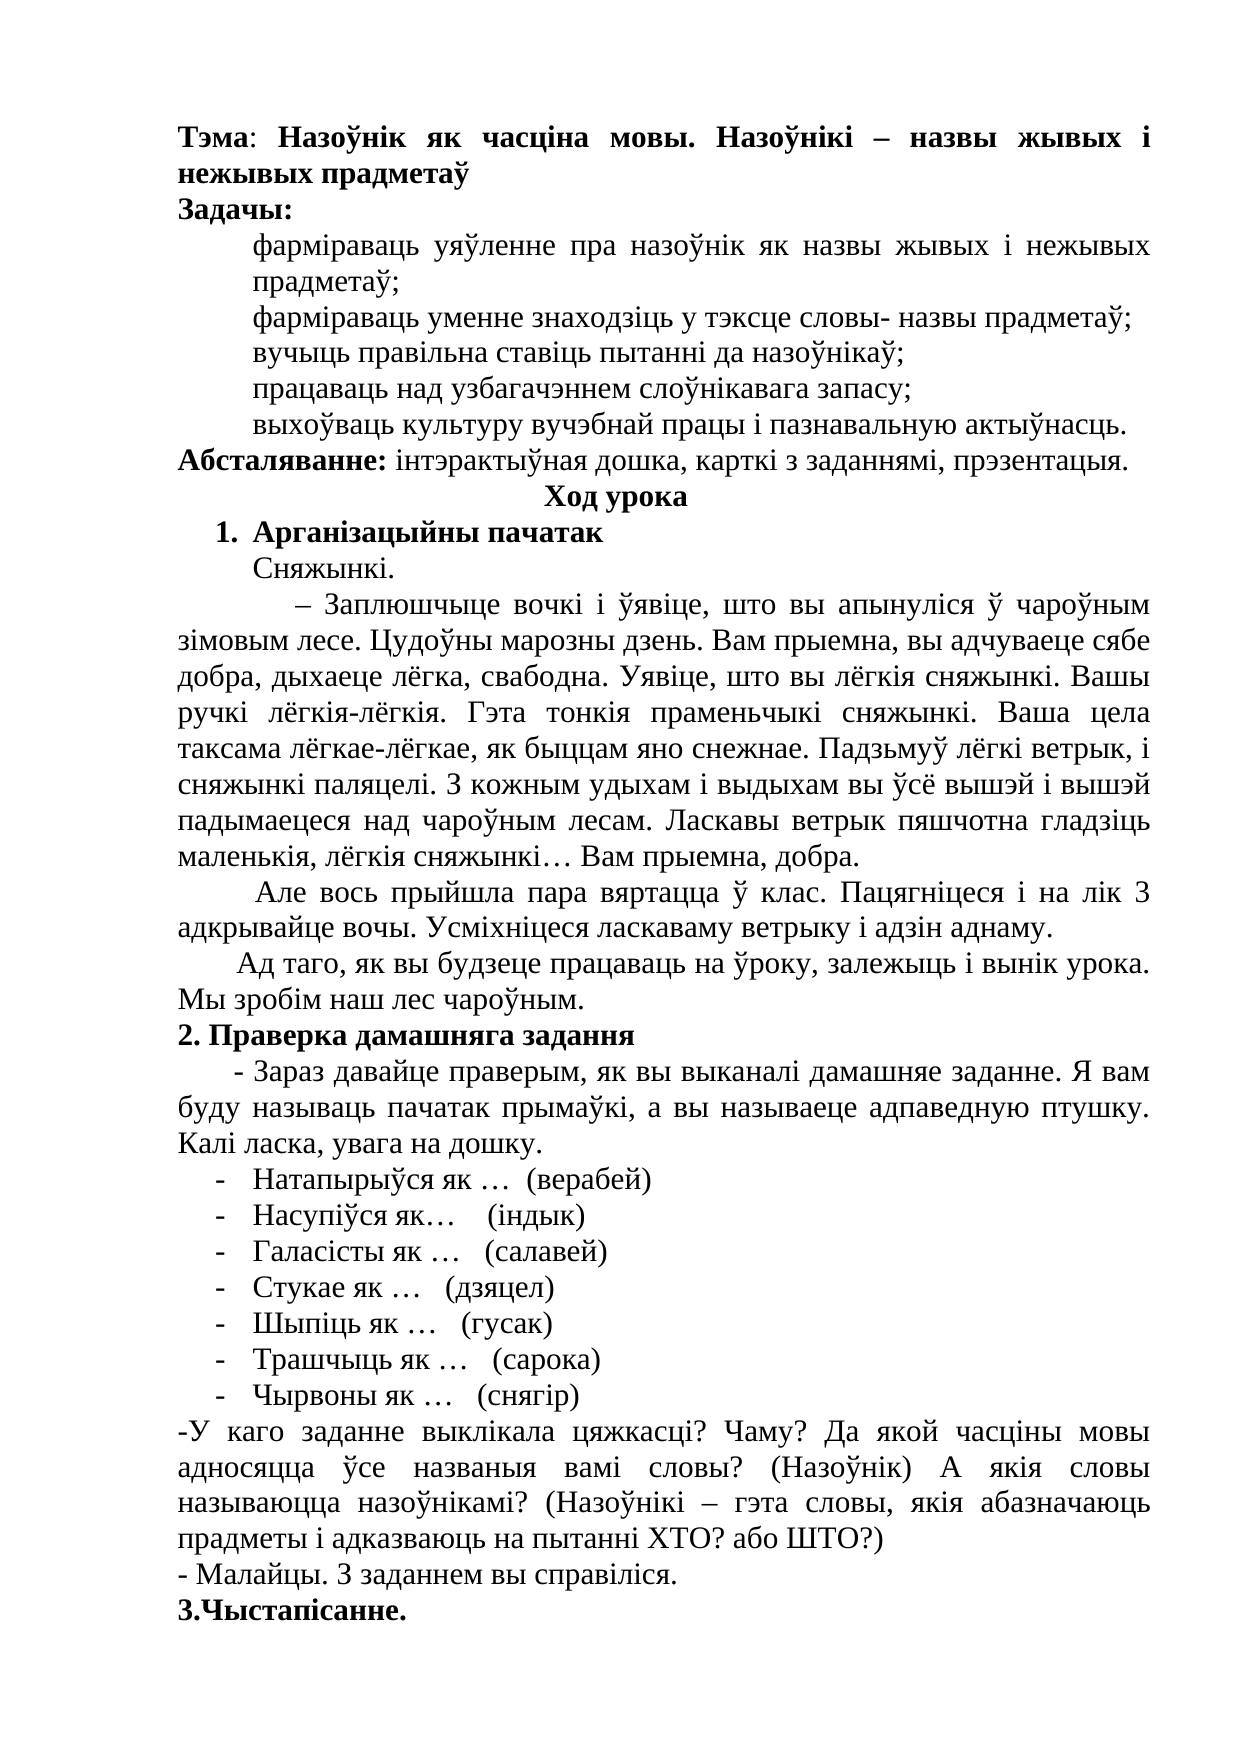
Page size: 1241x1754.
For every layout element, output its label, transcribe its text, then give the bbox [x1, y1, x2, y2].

text Але вось прыйшла пара вяртацца ў клас. Пацягніцеся і на лік 3 адкрывайце вочы. Усміхніцеся ласкаваму ветрыку і адзін аднаму. [177, 873, 1152, 945]
list фарміраваць уяўленне пра назоўнік як назвы жывых і нежывых прадметаў; [252, 226, 1152, 298]
list Сняжынкі. [252, 549, 1152, 585]
list Чырвоны як … (снягір) [215, 1376, 1152, 1412]
text Ад таго, як вы будзеце працаваць на ўроку, залежыць і вынік урока. Мы зробім наш лес чароўным. [177, 945, 1152, 1017]
list Арганізацыйны пачатак [215, 513, 1152, 549]
list Галасісты як … (салавей) [215, 1232, 1152, 1268]
list вучыць правільна ставіць пытанні да назоўнікаў; [252, 334, 1152, 370]
text Абсталяванне: інтэрактыўная дошка, карткі з заданнямі, прэзентацыя. [177, 442, 1152, 477]
text 2. Праверка дамашняга задання [177, 1017, 1152, 1052]
list Стукае як … (дзяцел) [215, 1268, 1152, 1304]
list Насупіўся як… (індык) [215, 1196, 1152, 1232]
text 3.Чыстапісанне. [177, 1592, 1152, 1627]
text Задачы: [177, 190, 1152, 226]
text Тэма: Назоўнік як часціна мовы. Назоўнікі – назвы жывых і нежывых прадметаў [177, 118, 1152, 190]
list Трашчыць як … (сарока) [215, 1340, 1152, 1376]
list працаваць над узбагачэннем слоўнікавага запасу; [252, 370, 1152, 406]
text – Заплюшчыце вочкі і ўявіце, што вы апынуліся ў чароўным зімовым лесе. Цудоўны марозны дзень. Вам прыемна, вы адчуваеце сябе добра, дыхаеце лёгка, свабодна. Уявіце, што вы лёгкія сняжынкі. Вашы ручкі лёгкія-лёгкія. Гэта тонкія праменьчыкі сняжынкі. Ваша цела таксама лёгкае-лёгкае, як быццам яно снежнае. Падзьмуў лёгкі ветрык, і сняжынкі паляцелі. З кожным удыхам і выдыхам вы ўсё вышэй і вышэй падымаецеся над чароўным лесам. Ласкавы ветрык пяшчотна гладзіць маленькія, лёгкія сняжынкі… Вам прыемна, добра. [177, 585, 1152, 873]
list Шыпіць як … (гусак) [215, 1304, 1152, 1340]
list выхоўваць культуру вучэбнай працы і пазнавальную актыўнасць. [252, 406, 1152, 442]
list фарміраваць уменне знаходзіць у тэксце словы- назвы прадметаў; [252, 298, 1152, 334]
list Натапырыўся як … (верабей) [215, 1160, 1152, 1196]
text Ход урока [177, 477, 1152, 513]
text -У каго заданне выклікала цяжкасці? Чаму? Да якой часціны мовы адносяцца ўсе названыя вамі словы? (Назоўнік) А якія словы называюцца назоўнікамі? (Назоўнікі – гэта словы, якія абазначаюць прадметы і адказваюць на пытанні ХТО? або ШТО?) [177, 1412, 1152, 1556]
text - Малайцы. З заданнем вы справіліся. [177, 1556, 1152, 1592]
text - Зараз давайце праверым, як вы выканалі дамашняе заданне. Я вам буду называць пачатак прымаўкі, а вы называеце адпаведную птушку. Калі ласка, увага на дошку. [177, 1052, 1152, 1160]
